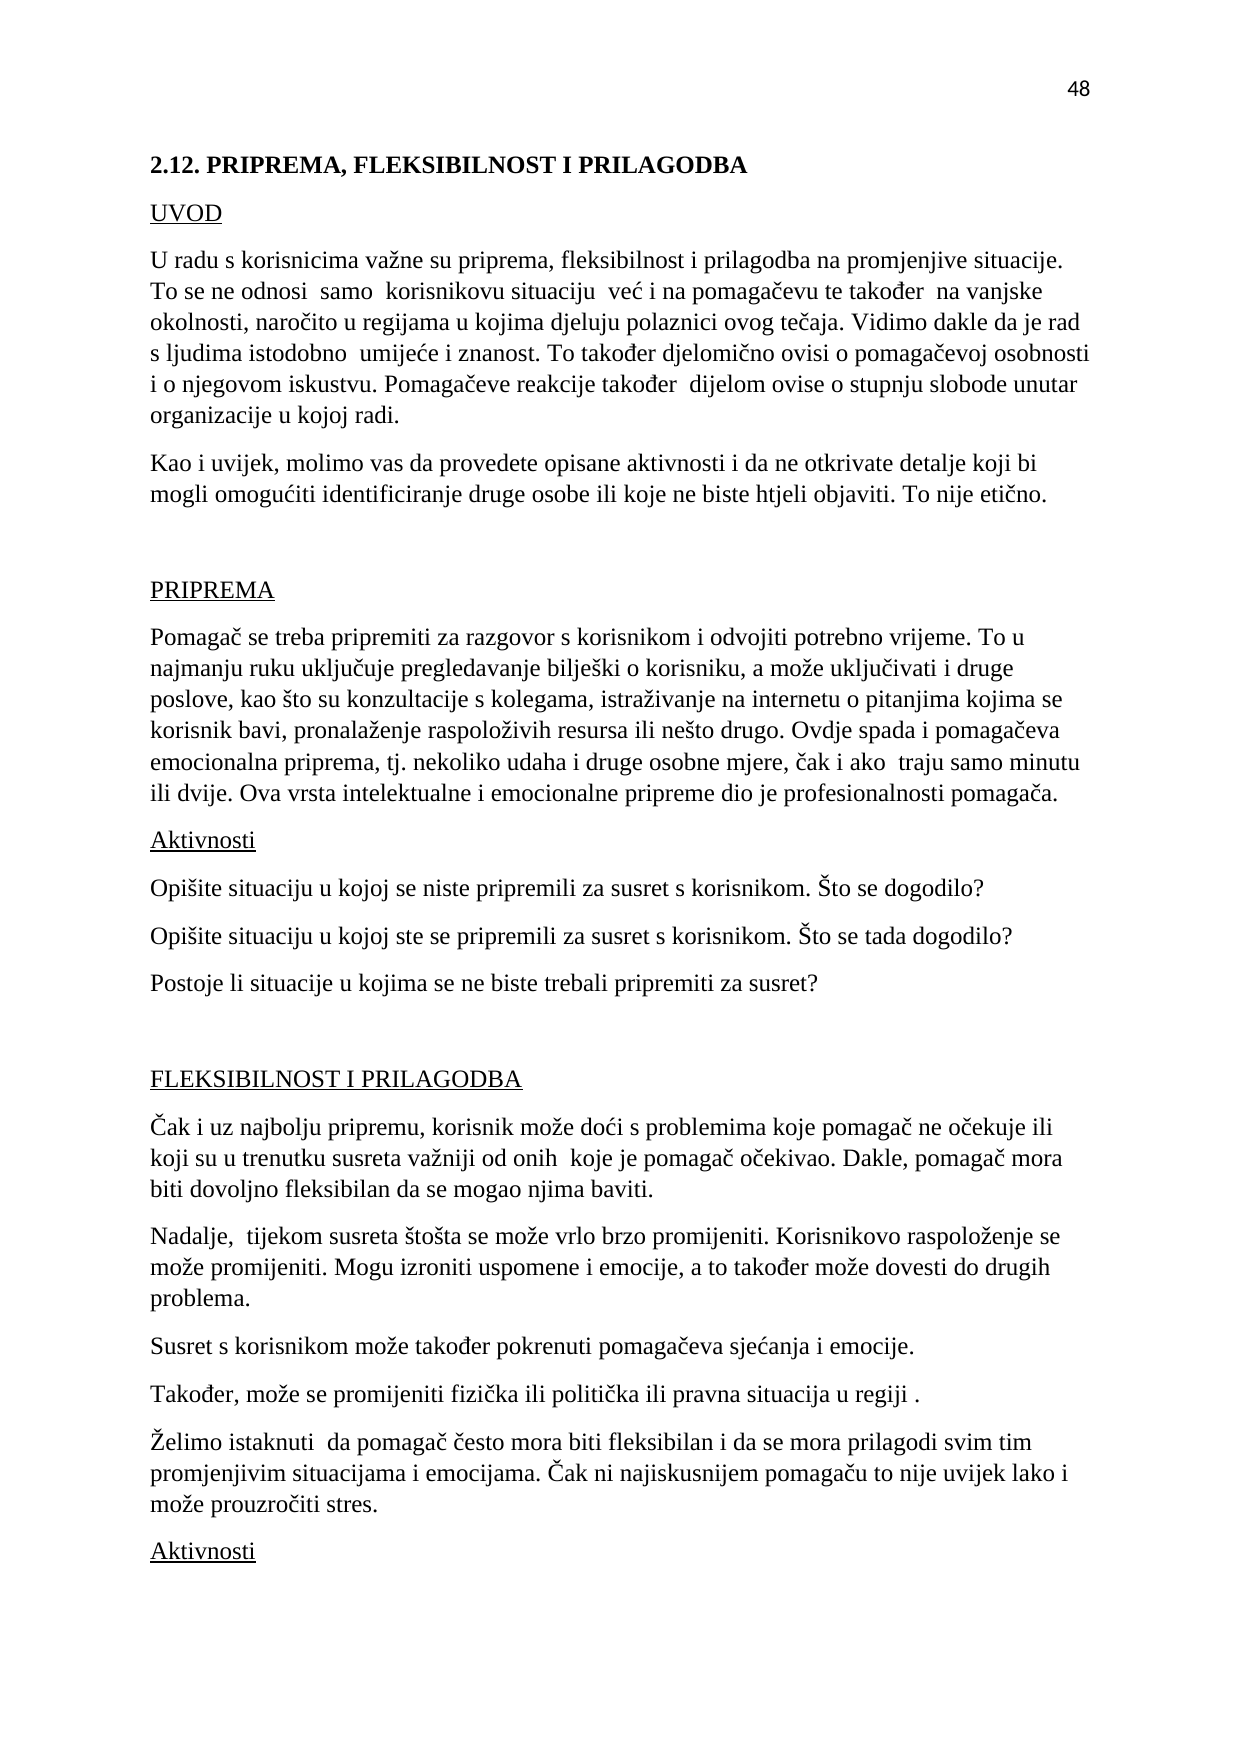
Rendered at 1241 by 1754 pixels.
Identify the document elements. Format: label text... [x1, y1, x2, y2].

text Susret s korisnikom može također pokrenuti pomagačeva sjećanja i emocije. [150, 1331, 1090, 1360]
text Čak i uz najbolju pripremu, korisnik može doći s problemima koje pomagač ne očekuje ili koji su u trenutku susreta važniji od onih koje je pomagač očekivao. Dakle, pomagač mora biti dovoljno fleksibilan da se mogao njima baviti. [150, 1112, 1090, 1202]
text FLEKSIBILNOST I PRILAGODBA [150, 1064, 1090, 1093]
text Opišite situaciju u kojoj ste se pripremili za susret s korisnikom. Što se tada dogodilo? [150, 921, 1090, 949]
text Postoje li situacije u kojima se ne biste trebali pripremiti za susret? [150, 968, 1090, 997]
text U radu s korisnicima važne su priprema, fleksibilnost i prilagodba na promjenjive situacije. To se ne odnosi samo korisnikovu situaciju već i na pomagačevu te također na vanjske okolnosti, naročito u regijama u kojima djeluju polaznici ovog tečaja. Vidimo dakle da je rad s ljudima istodobno umijeće i znanost. To također djelomično ovisi o pomagačevoj osobnosti i o njegovom iskustvu. Pomagačeve reakcije također dijelom ovise o stupnju slobode unutar organizacije u kojoj radi. [150, 245, 1090, 429]
text Opišite situaciju u kojoj se niste pripremili za susret s korisnikom. Što se dogodilo? [150, 873, 1090, 902]
text Nadalje, tijekom susreta štošta se može vrlo brzo promijeniti. Korisnikovo raspoloženje se može promijeniti. Mogu izroniti uspomene i emocije, a to također može dovesti do drugih problema. [150, 1221, 1090, 1312]
text Želimo istaknuti da pomagač često mora biti fleksibilan i da se mora prilagodi svim tim promjenjivim situacijama i emocijama. Čak ni najiskusnijem pomagaču to nije uvijek lako i može prouzročiti stres. [150, 1427, 1090, 1517]
text 2.12. PRIPREMA, FLEKSIBILNOST I PRILAGODBA [150, 150, 1090, 179]
text Također, može se promijeniti fizička ili politička ili pravna situacija u regiji . [150, 1379, 1090, 1408]
text Aktivnosti [150, 1536, 1090, 1565]
text Aktivnosti [150, 825, 1090, 854]
text PRIPREMA [150, 575, 1090, 603]
text Kao i uvijek, molimo vas da provedete opisane aktivnosti i da ne otkrivate detalje koji bi mogli omogućiti identificiranje druge osobe ili koje ne biste htjeli objaviti. To nije etično. [150, 448, 1090, 508]
text Pomagač se treba pripremiti za razgovor s korisnikom i odvojiti potrebno vrijeme. To u najmanju ruku uključuje pregledavanje bilješki o korisniku, a može uključivati ​​i druge poslove, kao što su konzultacije s kolegama, istraživanje na internetu o pitanjima kojima se korisnik bavi, pronalaženje raspoloživih resursa ili nešto drugo. Ovdje spada i pomagačeva emocionalna priprema, tj. nekoliko udaha i druge osobne mjere, čak i ako traju samo minutu ili dvije. Ova vrsta intelektualne i emocionalne pripreme dio je profesionalnosti pomagača. [150, 622, 1090, 806]
text UVOD [150, 198, 1090, 226]
